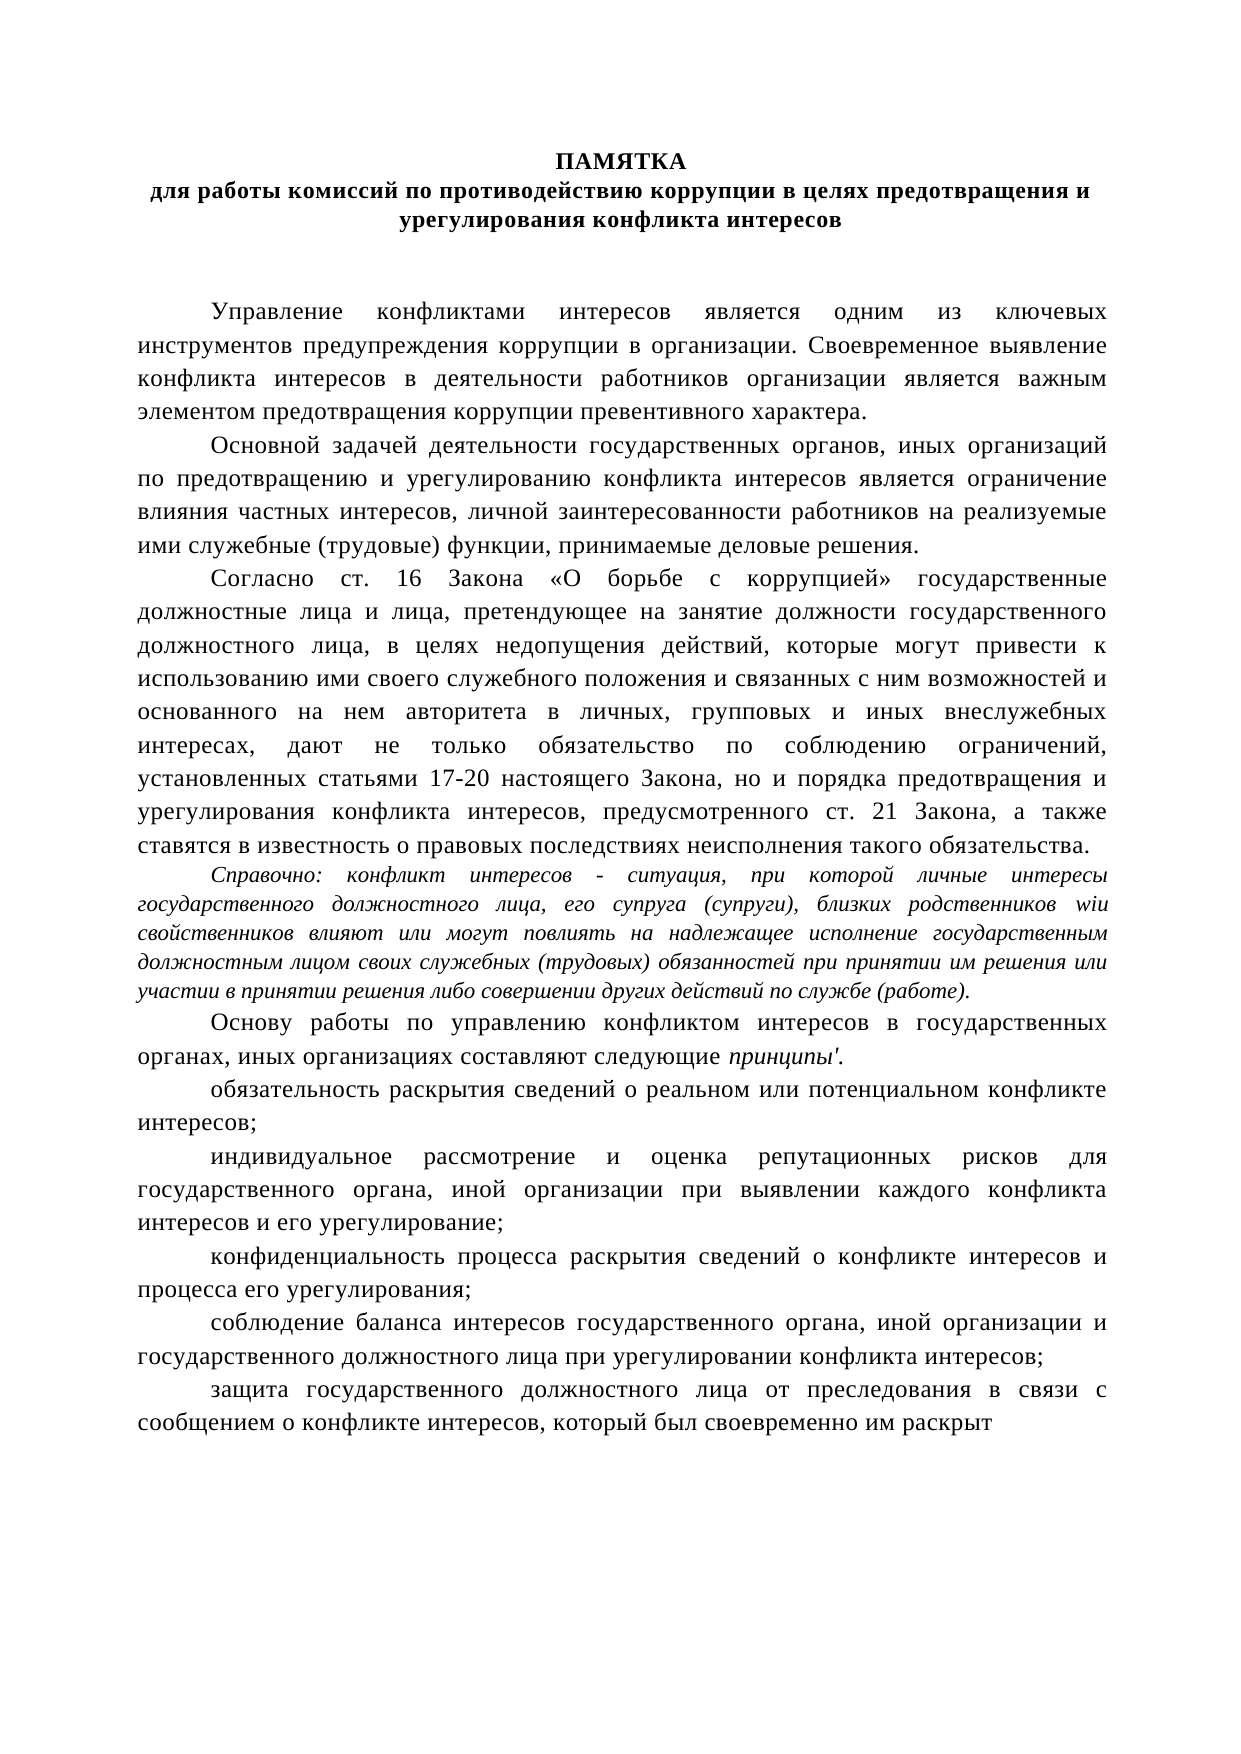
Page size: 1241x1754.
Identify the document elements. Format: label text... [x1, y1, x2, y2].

text Справочно: конфликт интересов - ситуация, при которой личные интересы государственного должностного лица, его супруга (супруги), близких родственников wiu свойственников влияют или могут повлиять на надлежащее исполнение государственным должностным лицом своих служебных (трудовых) обязанностей при принятии им решения или участии в принятии решения либо совершении других действий по службе (работе). [137, 860, 1108, 1004]
text ПАМЯТКА [133, 146, 1108, 175]
text Основу работы по управлению конфликтом интересов в государственных органах, иных организациях составляют следующие принципы'. [137, 1004, 1108, 1071]
text конфиденциальность процесса раскрытия сведений о конфликте интересов и процесса его урегулирования; [137, 1237, 1108, 1304]
text Основной задачей деятельности государственных органов, иных организаций по предотвращению и урегулированию конфликта интересов является ограничение влияния частных интересов, личной заинтересованности работников на реализуемые ими служебные (трудовые) функции, принимаемые деловые решения. [137, 426, 1108, 560]
text защита государственного должностного лица от преследования в связи с сообщением о конфликте интересов, который был своевременно им раскрыт [137, 1371, 1108, 1437]
text Согласно ст. 16 Закона «О борьбе с коррупцией» государственные должностные лица и лица, претендующее на занятие должности государственного должностного лица, в целях недопущения действий, которые могут привести к использованию ими своего служебного положения и связанных с ним возможностей и основанного на нем авторитета в личных, групповых и иных внеслужебных интересах, дают не только обязательство по соблюдению ограничений, установленных статьями 17-20 настоящего Закона, но и порядка предотвращения и урегулирования конфликта интересов, предусмотренного ст. 21 Закона, а также ставятся в известность о правовых последствиях неисполнения такого обязательства. [137, 560, 1108, 860]
text обязательность раскрытия сведений о реальном или потенциальном конфликте интересов; [137, 1071, 1108, 1137]
text соблюдение баланса интересов государственного органа, иной организации и государственного должностного лица при урегулировании конфликта интересов; [137, 1304, 1108, 1371]
text Управление конфликтами интересов является одним из ключевых инструментов предупреждения коррупции в организации. Своевременное выявление конфликта интересов в деятельности работников организации является важным элементом предотвращения коррупции превентивного характера. [137, 293, 1108, 426]
text индивидуальное рассмотрение и оценка репутационных рисков для государственного органа, иной организации при выявлении каждого конфликта интересов и его урегулирование; [137, 1137, 1108, 1237]
text для работы комиссий по противодействию коррупции в целях предотвращения и урегулирования конфликта интересов [133, 175, 1108, 234]
